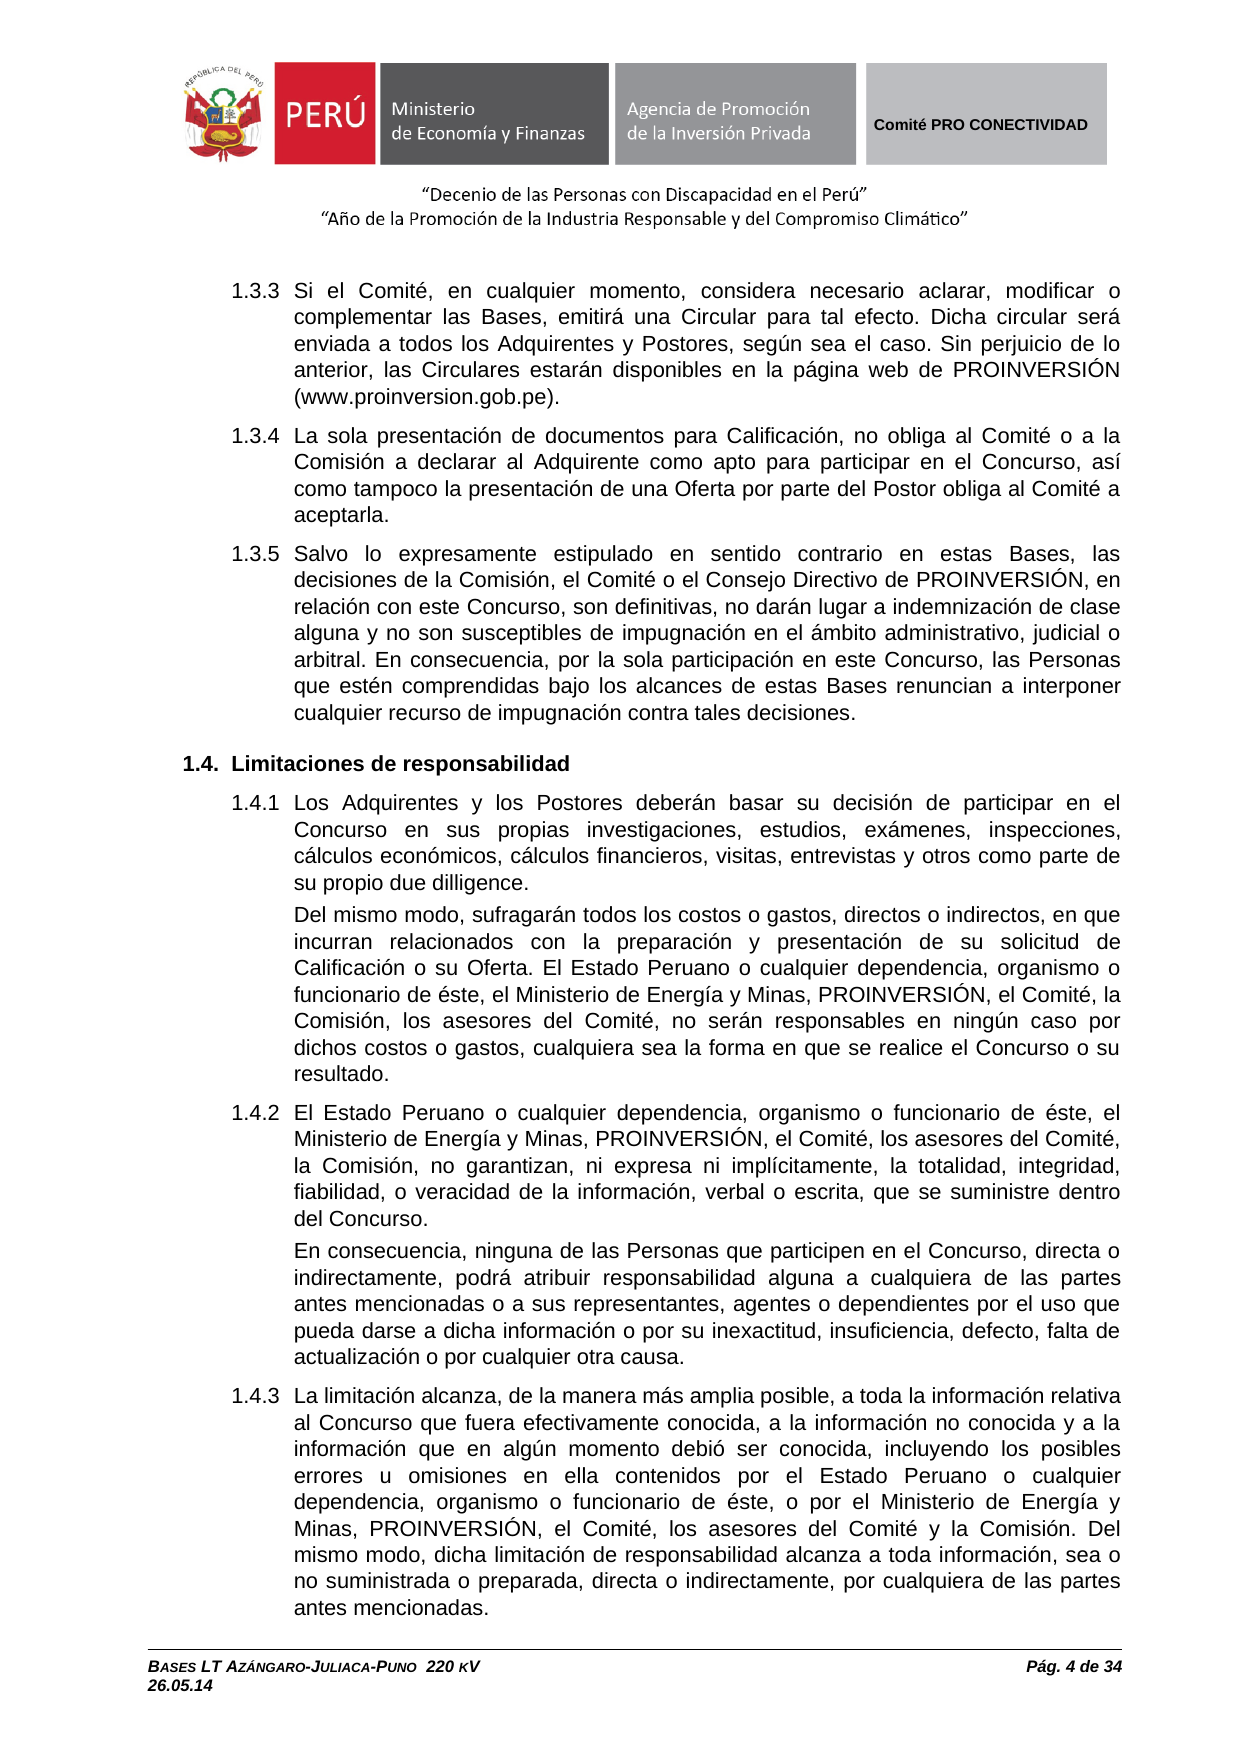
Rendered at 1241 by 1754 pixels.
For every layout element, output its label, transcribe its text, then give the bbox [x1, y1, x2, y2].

list Salvo lo expresamente estipulado en sentido contrario en estas Bases, las decisiones de la Comisión, el Comité o el Consejo Directivo de PROINVERSIÓN, en relación con este Concurso, son definitivas, no darán lugar a indemnización de clase alguna y no son susceptibles de impugnación en el ámbito administrativo, judicial o arbitral. En consecuencia, por la sola participación en este Concurso, las Personas que estén comprendidas bajo los alcances de estas Bases renuncian a interponer cualquier recurso de impugnación contra tales decisiones. [231, 541, 1122, 725]
list Si el Comité, en cualquier momento, considera necesario aclarar, modificar o complementar las Bases, emitirá una Circular para tal efecto. Dicha circular será enviada a todos los Adquirentes y Postores, según sea el caso. Sin perjuicio de lo anterior, las Circulares estarán disponibles en la página web de PROINVERSIÓN (www.proinversion.gob.pe). [231, 278, 1122, 409]
list La sola presentación de documentos para Calificación, no obliga al Comité o a la Comisión a declarar al Adquirente como apto para participar en el Concurso, así como tampoco la presentación de una Oferta por parte del Postor obliga al Comité a aceptarla. [231, 423, 1122, 527]
text 1.4.2 El Estado Peruano o cualquier dependencia, organismo o funcionario de éste, el Ministerio de Energía y Minas, PROINVERSIÓN, el Comité, los asesores del Comité, la Comisión, no garantizan, ni expresa ni implícitamente, la totalidad, integridad, fiabilidad, o veracidad de la información, verbal o escrita, que se suministre dentro del Concurso. [231, 1100, 1122, 1231]
list Limitaciones de responsabilidad [182, 751, 1122, 776]
text En consecuencia, ninguna de las Personas que participen en el Concurso, directa o indirectamente, podrá atribuir responsabilidad alguna a cualquiera de las partes antes mencionadas o a sus representantes, agentes o dependientes por el uso que pueda darse a dicha información o por su inexactitud, insuficiencia, defecto, falta de actualización o por cualquier otra causa. [293, 1238, 1122, 1369]
text 1.4.1 Los Adquirentes y los Postores deberán basar su decisión de participar en el Concurso en sus propias investigaciones, estudios, exámenes, inspecciones, cálculos económicos, cálculos financieros, visitas, entrevistas y otros como parte de su propio due dilligence. [231, 790, 1122, 895]
text Del mismo modo, sufragarán todos los costos o gastos, directos o indirectos, en que incurran relacionados con la preparación y presentación de su solicitud de Calificación o su Oferta. El Estado Peruano o cualquier dependencia, organismo o funcionario de éste, el Ministerio de Energía y Minas, PROINVERSIÓN, el Comité, la Comisión, los asesores del Comité, no serán responsables en ningún caso por dichos costos o gastos, cualquiera sea la forma en que se realice el Concurso o su resultado. [293, 902, 1122, 1086]
picture [173, 47, 1116, 235]
text 1.4.3 La limitación alcanza, de la manera más amplia posible, a toda la información relativa al Concurso que fuera efectivamente conocida, a la información no conocida y a la información que en algún momento debió ser conocida, incluyendo los posibles errores u omisiones en ella contenidos por el Estado Peruano o cualquier dependencia, organismo o funcionario de éste, o por el Ministerio de Energía y Minas, PROINVERSIÓN, el Comité, los asesores del Comité y la Comisión. Del mismo modo, dicha limitación de responsabilidad alcanza a toda información, sea o no suministrada o preparada, directa o indirectamente, por cualquiera de las partes antes mencionadas. [231, 1383, 1122, 1620]
